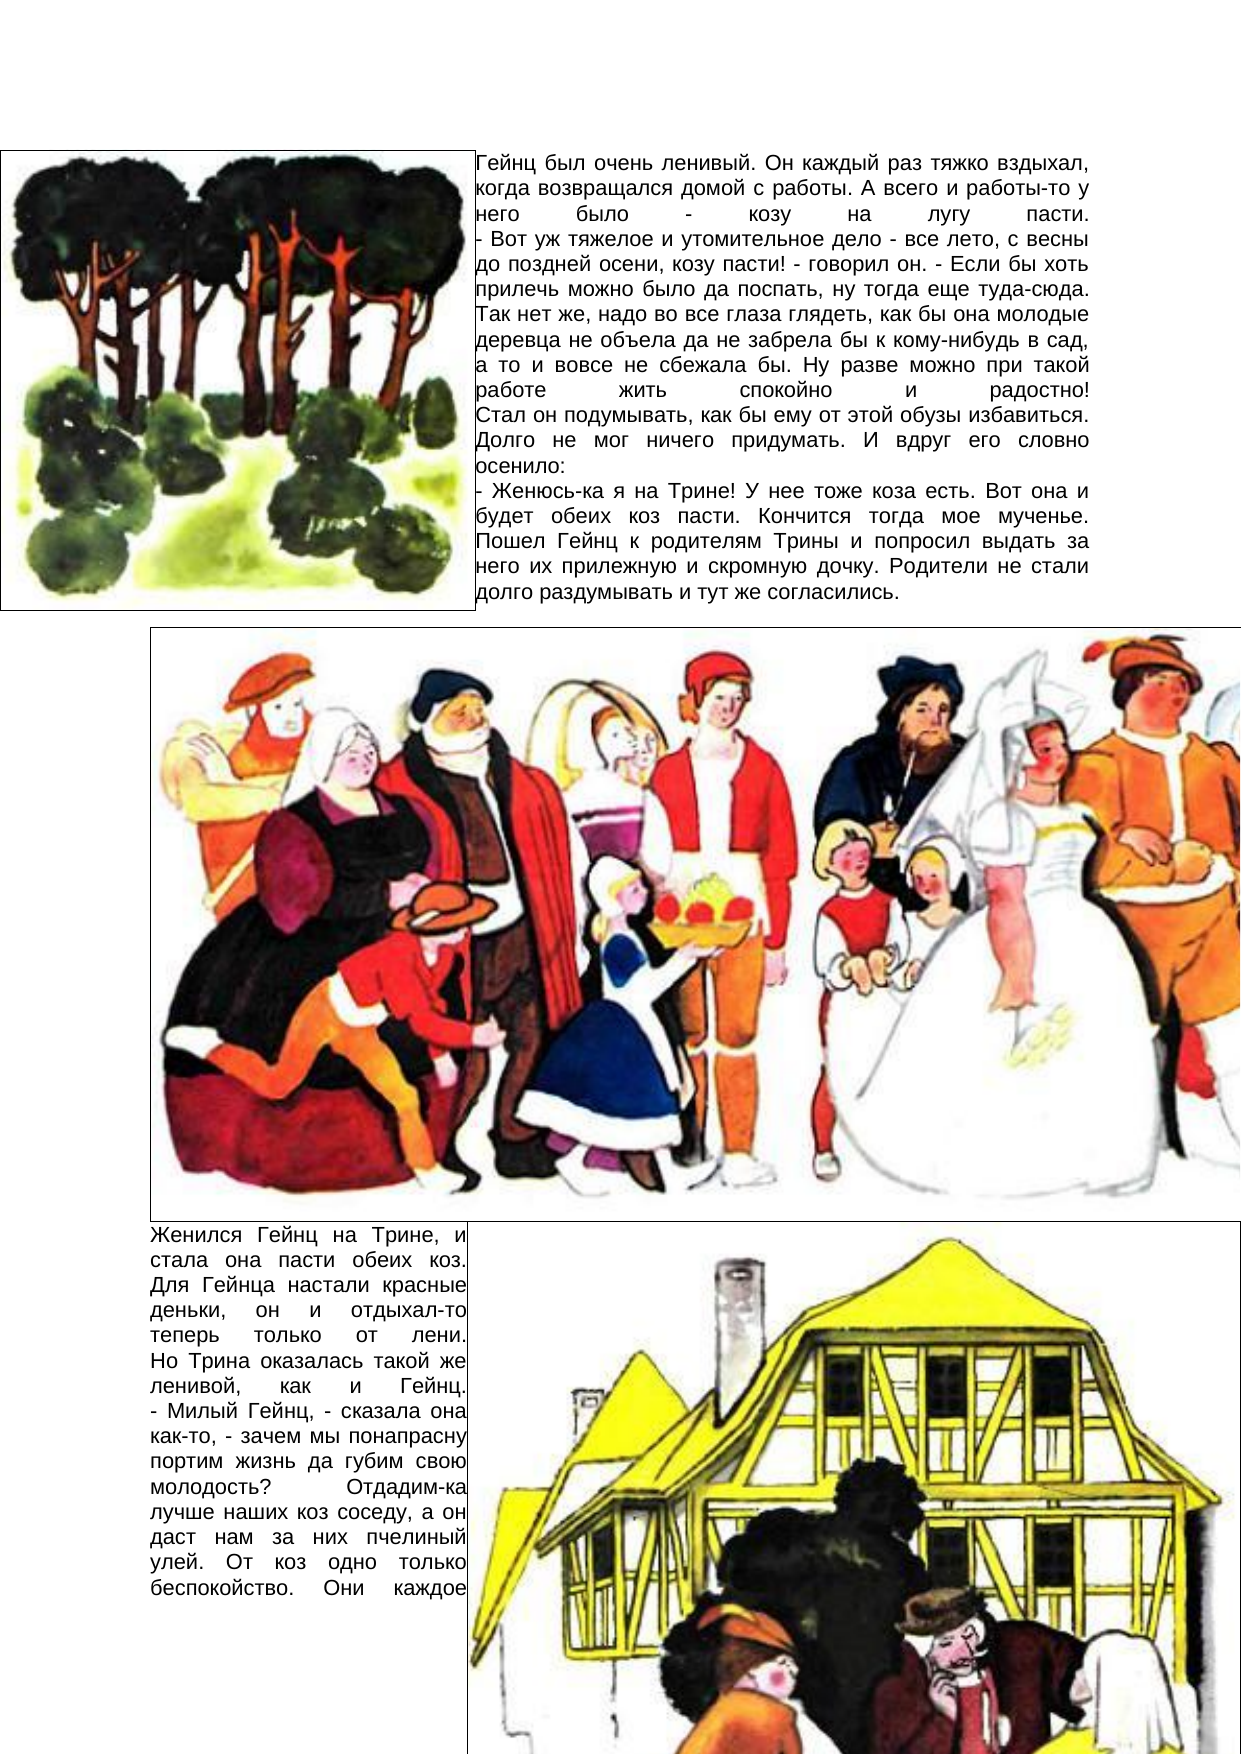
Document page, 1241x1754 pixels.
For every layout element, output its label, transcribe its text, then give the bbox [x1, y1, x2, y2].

picture [151, 628, 1241, 1221]
picture [1, 151, 475, 610]
text Гейнц был очень ленивый. Он каждый раз тяжко вздыхал, когда возвращался домой с работы. А всего и работы-то у него было - козу на лугу пасти.- Вот уж тяжелое и утомительное дело - все лето, с весны до поздней осени, козу пасти! - говорил он. - Если бы хоть прилечь можно было да поспать, ну тогда еще туда-сюда. Так нет же, надо во все глаза глядеть, как бы она молодые деревца не объела да не забрела бы к кому-нибудь в сад, а то и вовсе не сбежала бы. Ну разве можно при такой работе жить спокойно и радостно!Стал он подумывать, как бы ему от этой обузы избавиться. Долго не мог ничего придумать. И вдруг его словно осенило:- Женюсь-ка я на Трине! У нее тоже коза есть. Вот она и будет обеих коз пасти. Кончится тогда мое мученье.Пошел Гейнц к родителям Трины и попросил выдать за него их прилежную и скромную дочку. Родители не стали долго раздумывать и тут же согласились. [476, 150, 1090, 604]
picture [468, 1222, 1240, 1754]
